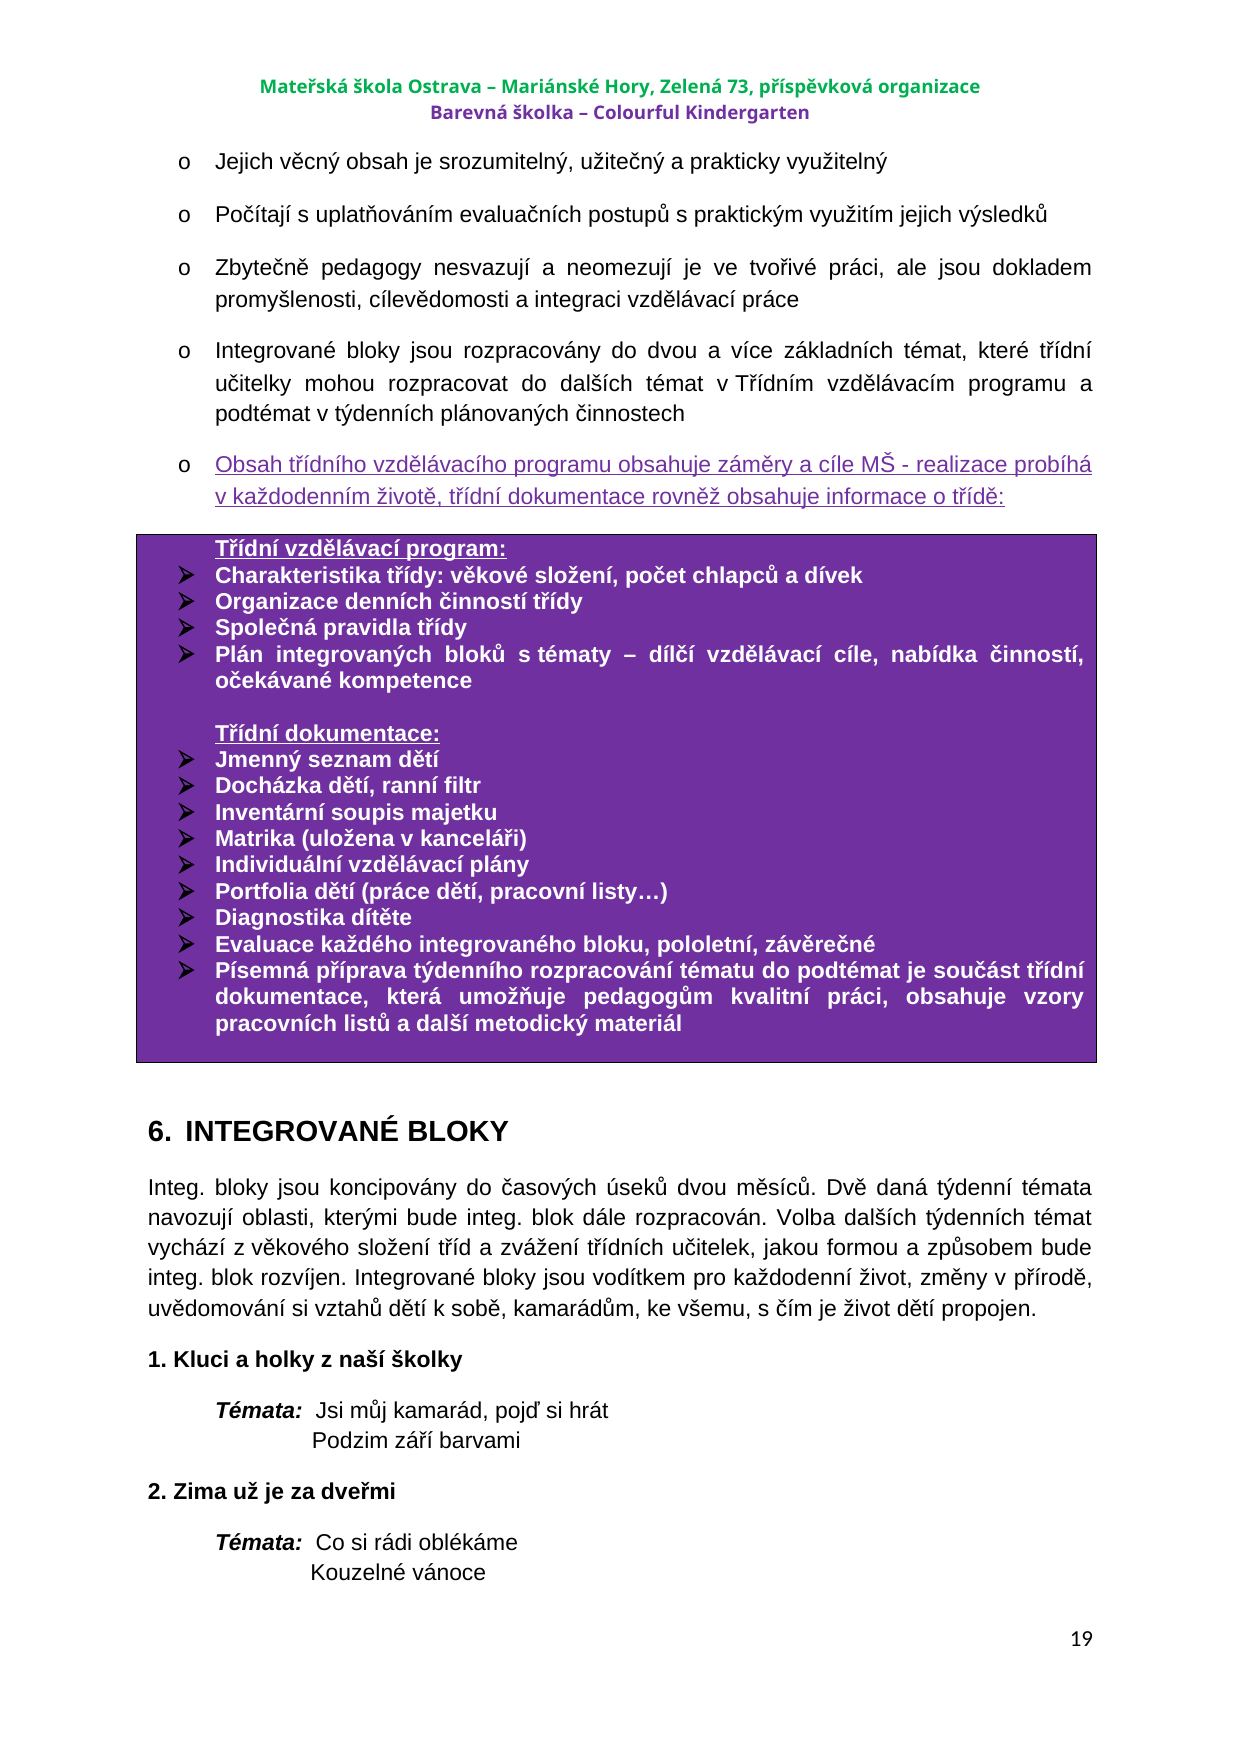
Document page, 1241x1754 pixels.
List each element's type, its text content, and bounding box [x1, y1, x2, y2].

list Počítají s uplatňováním evaluačních postupů s praktickým využitím jejich výsledků [177, 201, 1093, 229]
text 2. Zima už je za dveřmi [148, 1478, 1093, 1504]
list Kouzelné vánoce [215, 1559, 1093, 1586]
text Integ. bloky jsou koncipovány do časových úseků dvou měsíců. Dvě daná týdenní témata navozují oblasti, kterými bude integ. blok dále rozpracován. Volba dalších týdenních témat vychází z věkového složení tříd a zvážení třídních učitelek, jakou formou a způsobem bude integ. blok rozvíjen. Integrované bloky jsou vodítkem pro každodenní život, změny v přírodě, uvědomování si vztahů dětí k sobě, kamarádům, ke všemu, s čím je život dětí propojen. [148, 1174, 1093, 1321]
list Integrované bloky jsou rozpracovány do dvou a více základních témat, které třídní učitelky mohou rozpracovat do dalších témat v Třídním vzdělávacím programu a podtémat v týdenních plánovaných činnostech [177, 337, 1093, 426]
list Zbytečně pedagogy nesvazují a neomezují je ve tvořivé práci, ale jsou dokladem promyšlenosti, cílevědomosti a integraci vzdělávací práce [177, 254, 1093, 313]
table_header Třídní vzdělávací program: Charakteristika třídy: věkové složení, počet chlapců a dívek Organizace denních činností třídy Společná pravidla třídy Plán integrovaných bloků s tématy – dílčí vzdělávací cíle, nabídka činností, očekávané kompetence Třídní dokumentace: Jmenný seznam dětí Docházka dětí, ranní filtr Inventární soupis majetku Matrika (uložena v kanceláři) Individuální vzdělávací plány Portfolia dětí (práce dětí, pracovní listy…) Diagnostika dítěte Evaluace každého integrovaného bloku, pololetní, závěrečné Písemná příprava týdenního rozpracování tématu do podtémat je součást třídní dokumentace, která umožňuje pedagogům kvalitní práci, obsahuje vzory pracovních listů a další metodický materiál [137, 535, 1096, 1062]
list Témata: Jsi můj kamarád, pojď si hrát [215, 1397, 1093, 1423]
list Témata: Co si rádi oblékáme [215, 1529, 1093, 1555]
list Obsah třídního vzdělávacího programu obsahuje záměry a cíle MŠ - realizace probíhá v každodenním životě, třídní dokumentace rovněž obsahuje informace o třídě: [177, 451, 1093, 509]
list Podzim září barvami [223, 1427, 1093, 1453]
text 1. Kluci a holky z naší školky [148, 1346, 1093, 1372]
list INTEGROVANÉ BLOKY [148, 1114, 1093, 1148]
list Jejich věcný obsah je srozumitelný, užitečný a prakticky využitelný [177, 148, 1093, 176]
